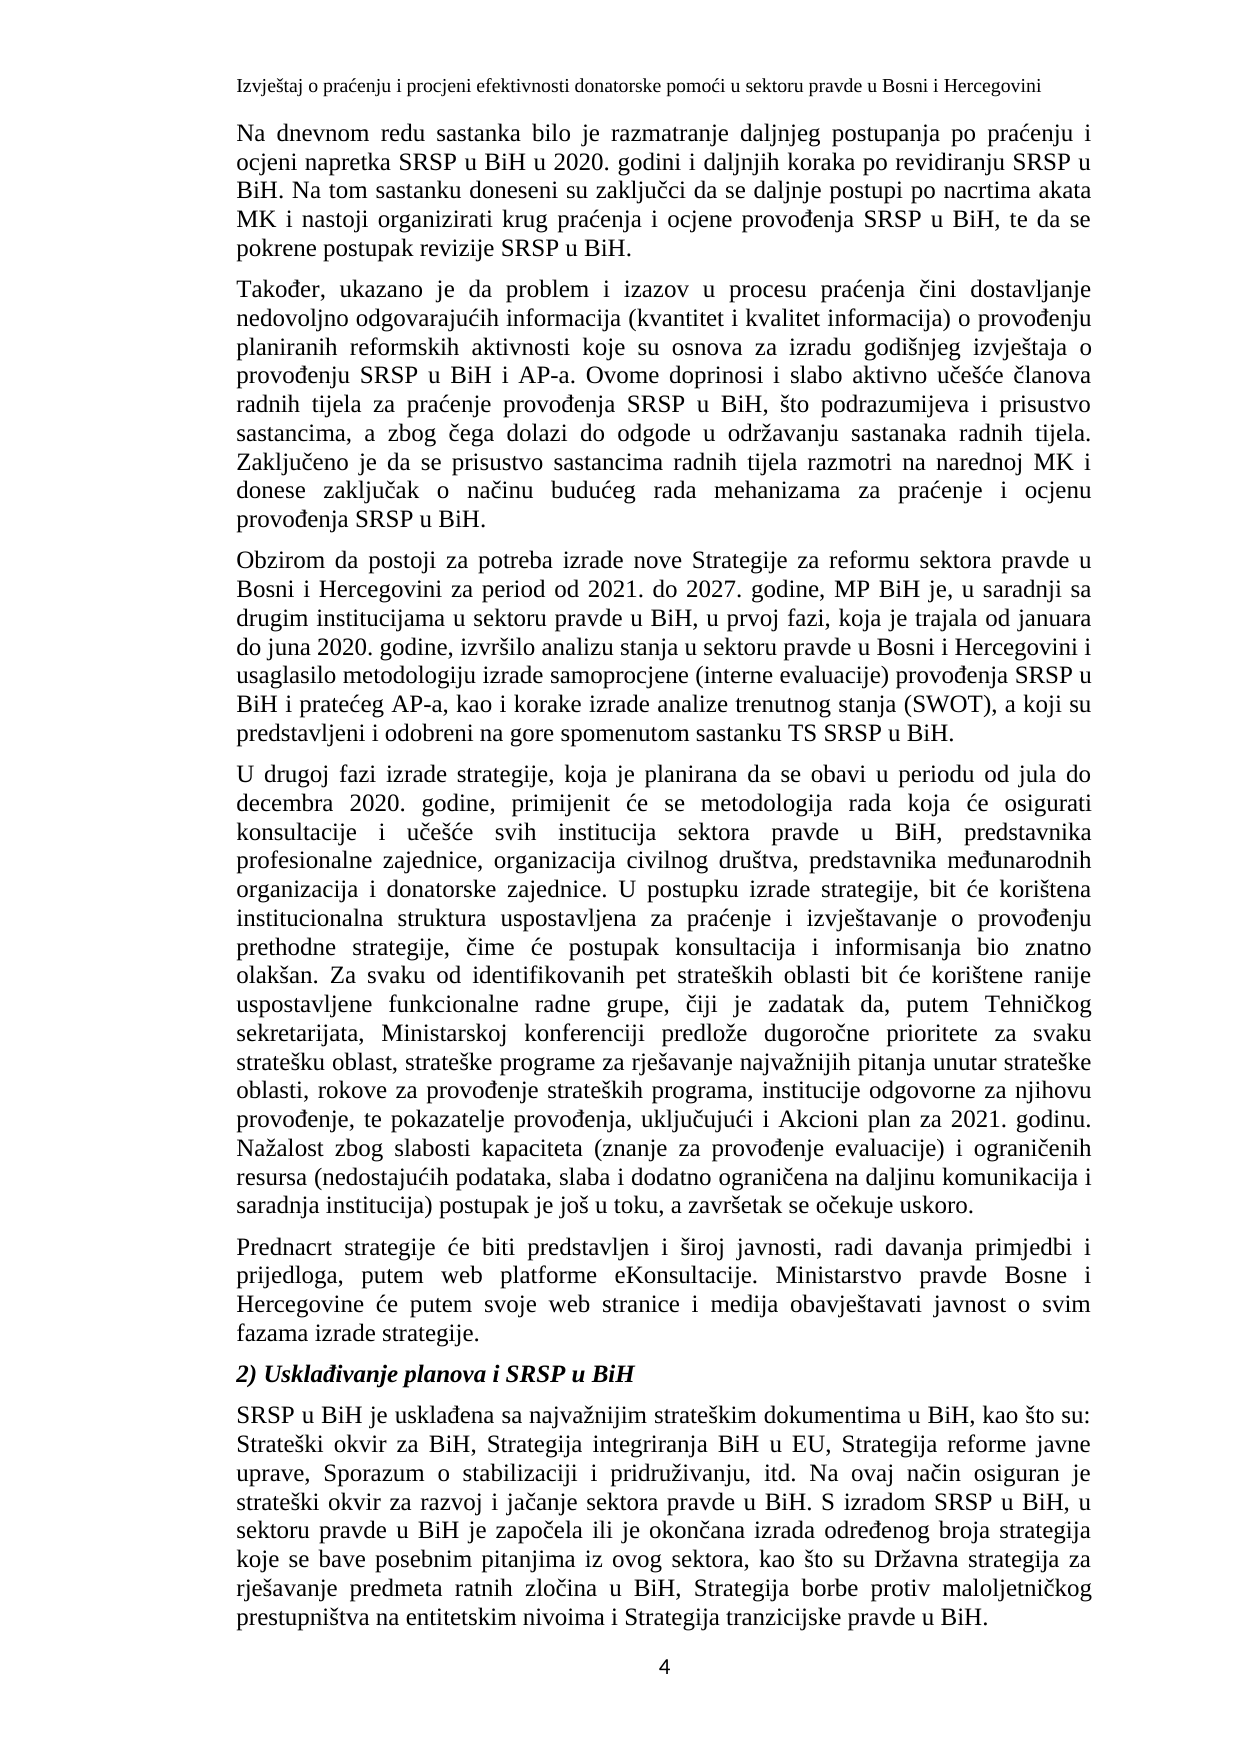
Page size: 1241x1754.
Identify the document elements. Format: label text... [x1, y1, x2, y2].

text U drugoj fazi izrade strategije, koja je planirana da se obavi u periodu od jula do decembra 2020. godine, primijenit će se metodologija rada koja će osigurati konsultacije i učešće svih institucija sektora pravde u BiH, predstavnika profesionalne zajednice, organizacija civilnog društva, predstavnika međunarodnih organizacija i donatorske zajednice. U postupku izrade strategije, bit će korištena institucionalna struktura uspostavljena za praćenje i izvještavanje o provođenju prethodne strategije, čime će postupak konsultacija i informisanja bio znatno olakšan. Za svaku od identifikovanih pet strateških oblasti bit će korištene ranije uspostavljene funkcionalne radne grupe, čiji je zadatak da, putem Tehničkog sekretarijata, Ministarskoj konferenciji predlože dugoročne prioritete za svaku stratešku oblast, strateške programe za rješavanje najvažnijih pitanja unutar strateške oblasti, rokove za provođenje strateških programa, institucije odgovorne za njihovu provođenje, te pokazatelje provođenja, uključujući i Akcioni plan za 2021. godinu. Nažalost zbog slabosti kapaciteta (znanje za provođenje evaluacije) i ograničenih resursa (nedostajućih podataka, slaba i dodatno ograničena na daljinu komunikacija i saradnja institucija) postupak je još u toku, a završetak se očekuje uskoro. [236, 759, 1092, 1219]
text 2) Usklađivanje planova i SRSP u BiH [236, 1359, 1092, 1388]
text Obzirom da postoji za potreba izrade nove Strategije za reformu sektora pravde u Bosni i Hercegovini za period od 2021. do 2027. godine, MP BiH je, u saradnji sa drugim institucijama u sektoru pravde u BiH, u prvoj fazi, koja je trajala od januara do juna 2020. godine, izvršilo analizu stanja u sektoru pravde u Bosni i Hercegovini i usaglasilo metodologiju izrade samoprocjene (interne evaluacije) provođenja SRSP u BiH i pratećeg AP-a, kao i korake izrade analize trenutnog stanja (SWOT), a koji su predstavljeni i odobreni na gore spomenutom sastanku TS SRSP u BiH. [236, 546, 1092, 747]
text Na dnevnom redu sastanka bilo je razmatranje daljnjeg postupanja po praćenju i ocjeni napretka SRSP u BiH u 2020. godini i daljnjih koraka po revidiranju SRSP u BiH. Na tom sastanku doneseni su zaključci da se daljnje postupi po nacrtima akata MK i nastoji organizirati krug praćenja i ocjene provođenja SRSP u BiH, te da se pokrene postupak revizije SRSP u BiH. [236, 118, 1092, 262]
text Prednacrt strategije će biti predstavljen i široj javnosti, radi davanja primjedbi i prijedloga, putem web platforme eKonsultacije. Ministarstvo pravde Bosne i Hercegovine će putem svoje web stranice i medija obavještavati javnost o svim fazama izrade strategije. [236, 1232, 1092, 1347]
text Također, ukazano je da problem i izazov u procesu praćenja čini dostavljanje nedovoljno odgovarajućih informacija (kvantitet i kvalitet informacija) o provođenju planiranih reformskih aktivnosti koje su osnova za izradu godišnjeg izvještaja o provođenju SRSP u BiH i AP-a. Ovome doprinosi i slabo aktivno učešće članova radnih tijela za praćenje provođenja SRSP u BiH, što podrazumijeva i prisustvo sastancima, a zbog čega dolazi do odgode u održavanju sastanaka radnih tijela. Zaključeno je da se prisustvo sastancima radnih tijela razmotri na narednoj MK i donese zaključak o načinu budućeg rada mehanizama za praćenje i ocjenu provođenja SRSP u BiH. [236, 274, 1092, 533]
text SRSP u BiH je usklađena sa najvažnijim strateškim dokumentima u BiH, kao što su: Strateški okvir za BiH, Strategija integriranja BiH u EU, Strategija reforme javne uprave, Sporazum o stabilizaciji i pridruživanju, itd. Na ovaj način osiguran je strateški okvir za razvoj i jačanje sektora pravde u BiH. S izradom SRSP u BiH, u sektoru pravde u BiH je započela ili je okončana izrada određenog broja strategija koje se bave posebnim pitanjima iz ovog sektora, kao što su Državna strategija za rješavanje predmeta ratnih zločina u BiH, Strategija borbe protiv maloljetničkog prestupništva na entitetskim nivoima i Strategija tranzicijske pravde u BiH. [236, 1401, 1092, 1631]
